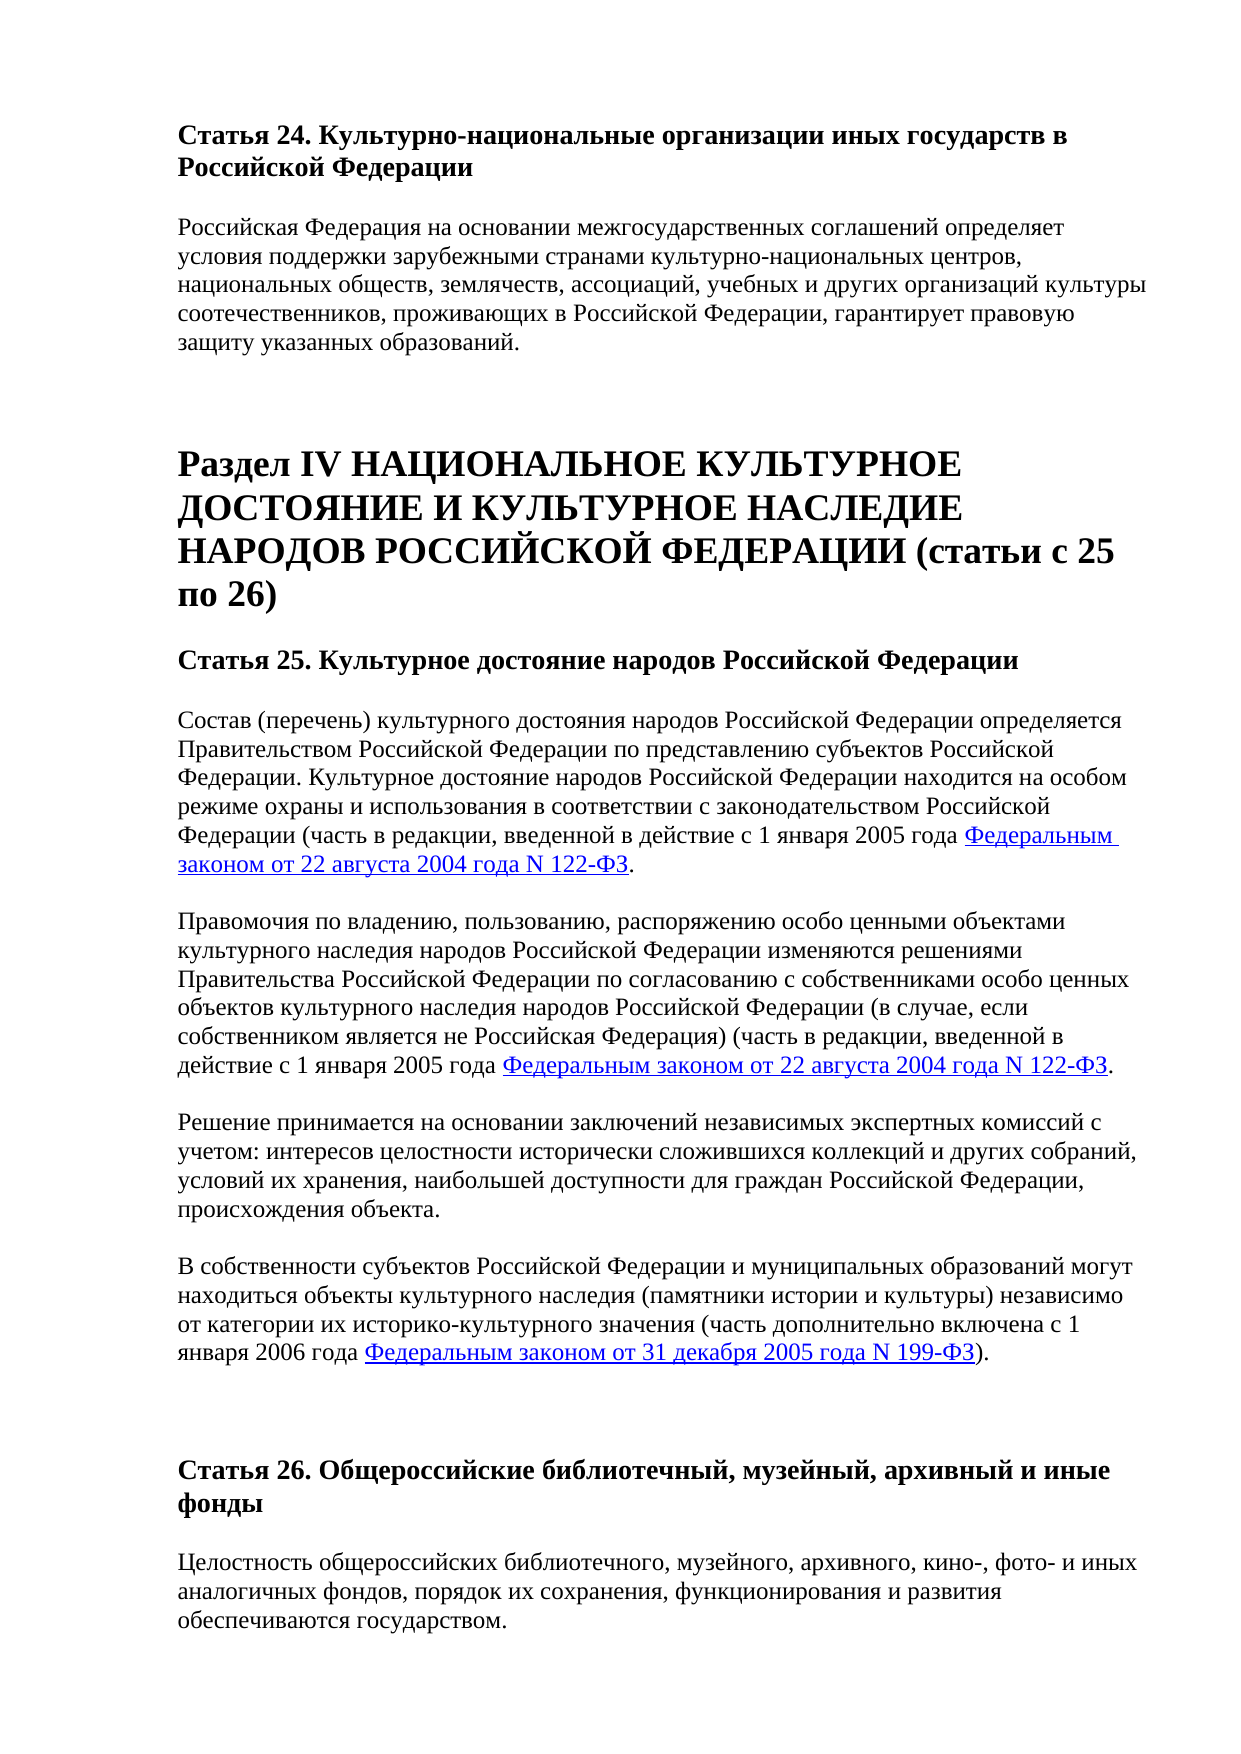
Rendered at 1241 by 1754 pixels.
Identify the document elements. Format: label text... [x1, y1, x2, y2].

text Статья 24. Культурно-национальные организации иных государств в Российской Федерации [177, 118, 1152, 183]
text Статья 25. Культурное достояние народов Российской Федерации [177, 643, 1152, 676]
text Раздел IV НАЦИОНАЛЬНОЕ КУЛЬТУРНОЕ ДОСТОЯНИЕ И КУЛЬТУРНОЕ НАСЛЕДИЕ НАРОДОВ РОССИЙСКОЙ ФЕДЕРАЦИИ (статьи с 25 по 26) [177, 442, 1152, 614]
text Российская Федерация на основании межгосударственных соглашений определяет условия поддержки зарубежными странами культурно-национальных центров, национальных обществ, землячеств, ассоциаций, учебных и других организаций культуры соотечественников, проживающих в Российской Федерации, гарантирует правовую защиту указанных образований. [177, 212, 1152, 413]
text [177, 1547, 1152, 1633]
text Состав (перечень) культурного достояния народов Российской Федерации определяется Правительством Российской Федерации по представлению субъектов Российской Федерации. Культурное достояние народов Российской Федерации находится на особом режиме охраны и использования в соответствии с законодательством Российской Федерации (часть в редакции, введенной в действие с 1 января 2005 года Федеральным законом от 22 августа 2004 года N 122-ФЗ. Правомочия по владению, пользованию, распоряжению особо ценными объектами культурного наследия народов Российской Федерации изменяются решениями Правительства Российской Федерации по согласованию с собственниками особо ценных объектов культурного наследия народов Российской Федерации (в случае, если собственником является не Российская Федерация) (часть в редакции, введенной в действие с 1 января 2005 года Федеральным законом от 22 августа 2004 года N 122-ФЗ. Решение принимается на основании заключений независимых экспертных комиссий с учетом: интересов целостности исторически сложившихся коллекций и других собраний, условий их хранения, наибольшей доступности для граждан Российской Федерации, происхождения объекта. В собственности субъектов Российской Федерации и муниципальных образований могут находиться объекты культурного наследия (памятники истории и культуры) независимо от категории их историко-культурного значения (часть дополнительно включена с 1 января 2006 года Федеральным законом от 31 декабря 2005 года N 199-ФЗ). [177, 705, 1152, 1366]
text Статья 26. Общероссийские библиотечный, музейный, архивный и иные фонды [177, 1453, 1152, 1518]
